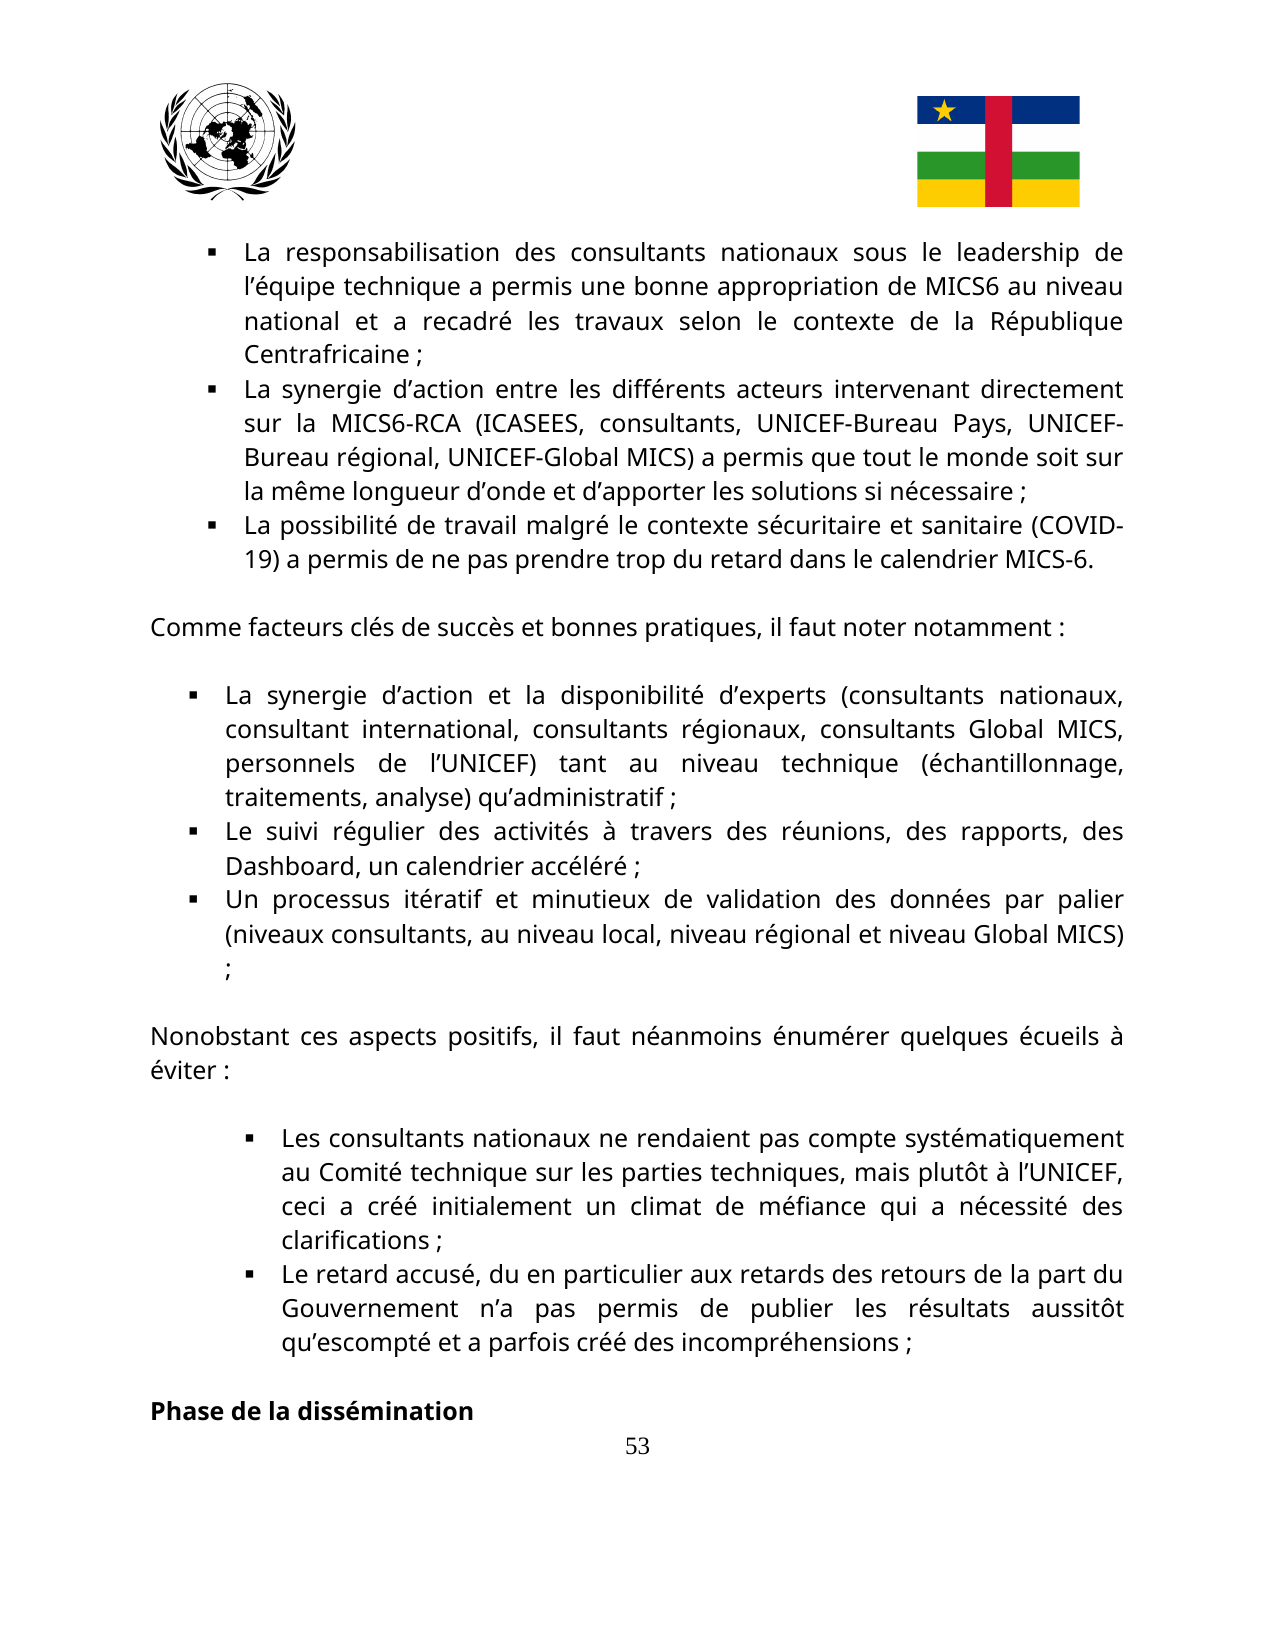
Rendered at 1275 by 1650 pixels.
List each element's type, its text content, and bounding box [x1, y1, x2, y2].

list Un processus itératif et minutieux de validation des données par palier (niveaux consultants, au niveau local, niveau régional et niveau Global MICS) ; [187, 882, 1125, 984]
list La responsabilisation des consultants nationaux sous le leadership de l’équipe technique a permis une bonne appropriation de MICS6 au niveau national et a recadré les travaux selon le contexte de la République Centrafricaine ; [206, 235, 1125, 371]
text Phase de la dissémination [150, 1393, 1125, 1427]
list La synergie d’action et la disponibilité d’experts (consultants nationaux, consultant international, consultants régionaux, consultants Global MICS, personnels de l’UNICEF) tant au niveau technique (échantillonnage, traitements, analyse) qu’administratif ; [187, 678, 1125, 814]
picture [917, 96, 1080, 207]
text Nonobstant ces aspects positifs, il faut néanmoins énumérer quelques écueils à éviter : [150, 1018, 1125, 1087]
list Le suivi régulier des activités à travers des réunions, des rapports, des Dashboard, un calendrier accéléré ; [187, 814, 1125, 882]
list La possibilité de travail malgré le contexte sécuritaire et sanitaire (COVID-19) a permis de ne pas prendre trop du retard dans le calendrier MICS-6. [206, 507, 1125, 576]
list Les consultants nationaux ne rendaient pas compte systématiquement au Comité technique sur les parties techniques, mais plutôt à l’UNICEF, ceci a créé initialement un climat de méfiance qui a nécessité des clarifications ; [244, 1121, 1125, 1257]
picture [150, 75, 305, 207]
list Le retard accusé, du en particulier aux retards des retours de la part du Gouvernement n’a pas permis de publier les résultats aussitôt qu’escompté et a parfois créé des incompréhensions ; [244, 1257, 1125, 1359]
list La synergie d’action entre les différents acteurs intervenant directement sur la MICS6-RCA (ICASEES, consultants, UNICEF-Bureau Pays, UNICEF-Bureau régional, UNICEF-Global MICS) a permis que tout le monde soit sur la même longueur d’onde et d’apporter les solutions si nécessaire ; [206, 371, 1125, 507]
text Comme facteurs clés de succès et bonnes pratiques, il faut noter notamment : [150, 610, 1125, 644]
